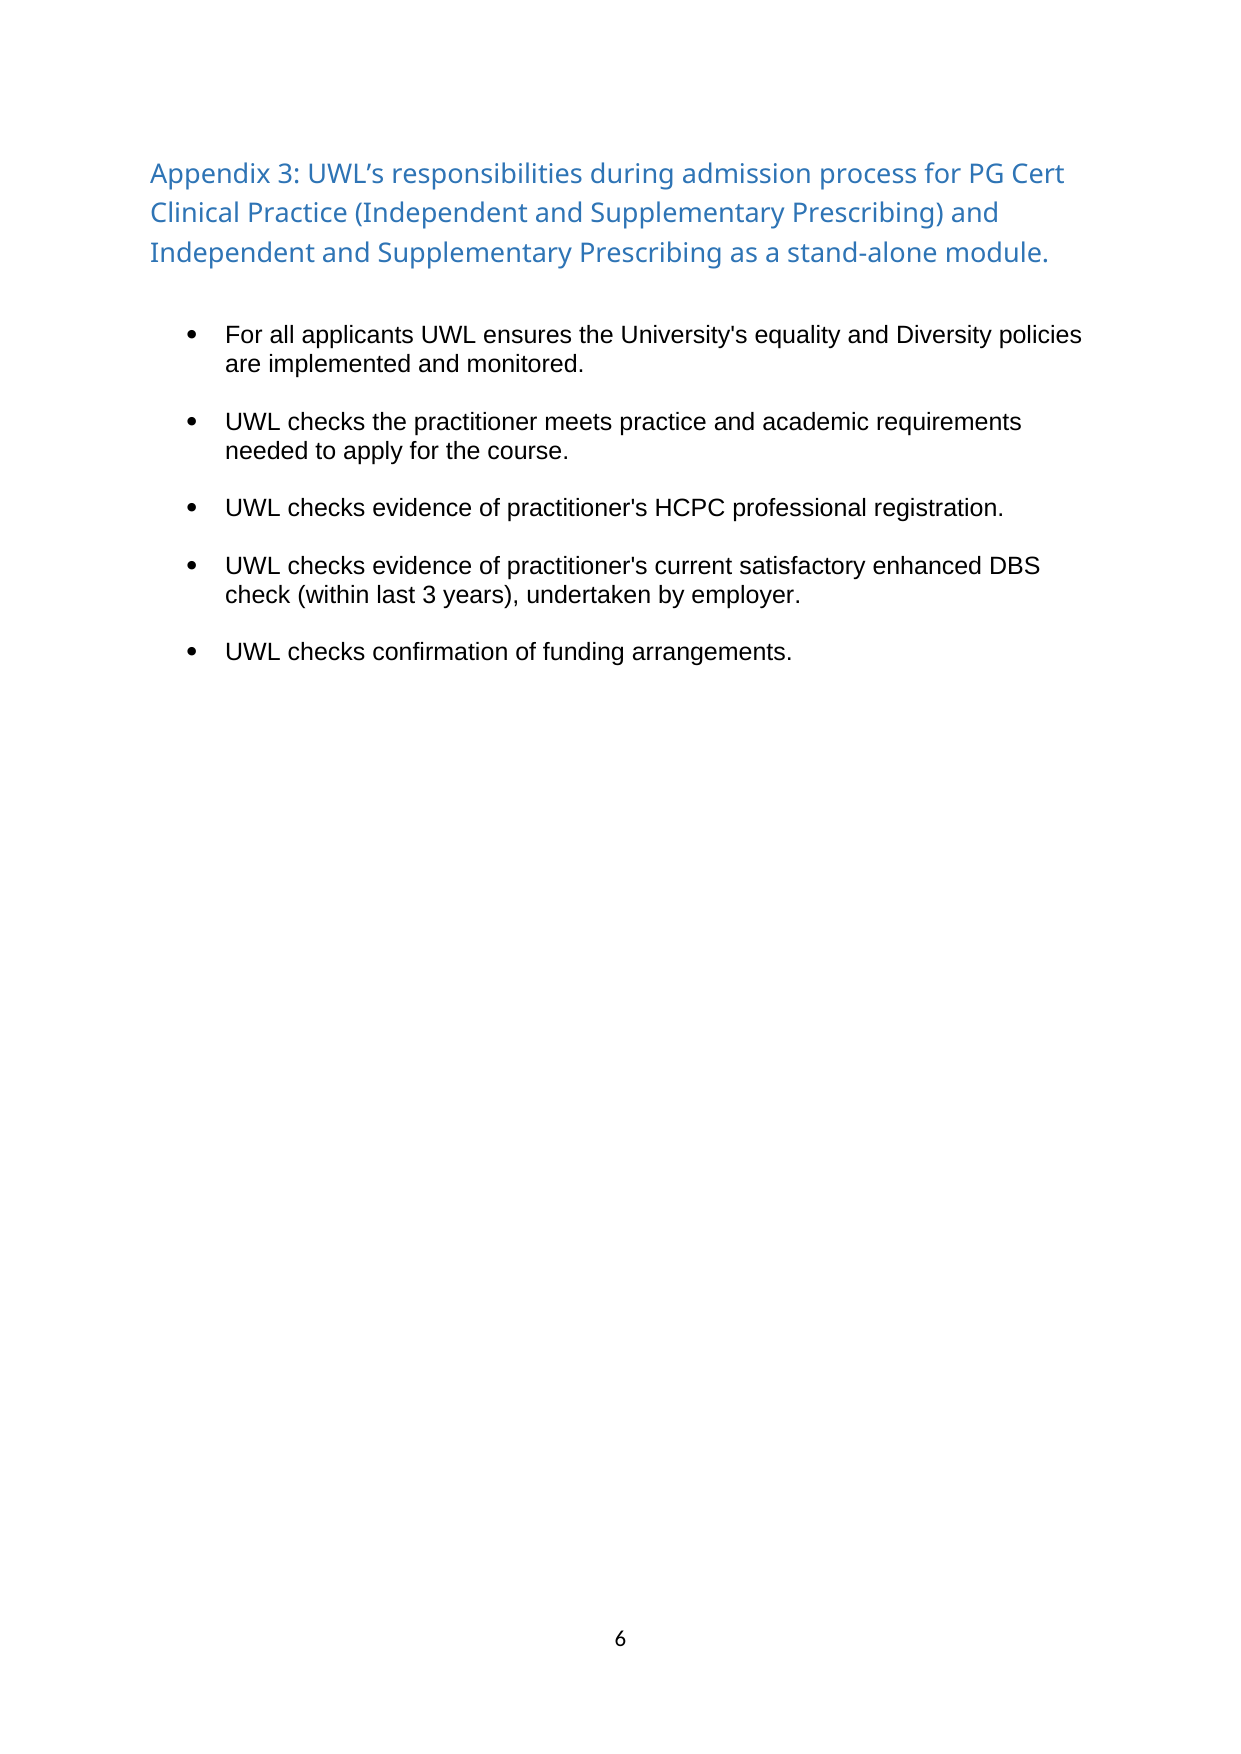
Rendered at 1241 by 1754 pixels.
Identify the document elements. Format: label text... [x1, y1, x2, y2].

subtitle Appendix 3: UWL’s responsibilities during admission process for PG Cert Clinical Practice (Independent and Supplementary Prescribing) and Independent and Supplementary Prescribing as a stand-alone module. [150, 154, 1090, 271]
list UWL checks confirmation of funding arrangements. [187, 637, 1090, 666]
list UWL checks the practitioner meets practice and academic requirements needed to apply for the course. [187, 407, 1090, 464]
list UWL checks evidence of practitioner's current satisfactory enhanced DBS check (within last 3 years), undertaken by employer. [187, 551, 1090, 608]
list UWL checks evidence of practitioner's HCPC professional registration. [187, 493, 1090, 522]
list For all applicants UWL ensures the University's equality and Diversity policies are implemented and monitored. [187, 320, 1090, 378]
